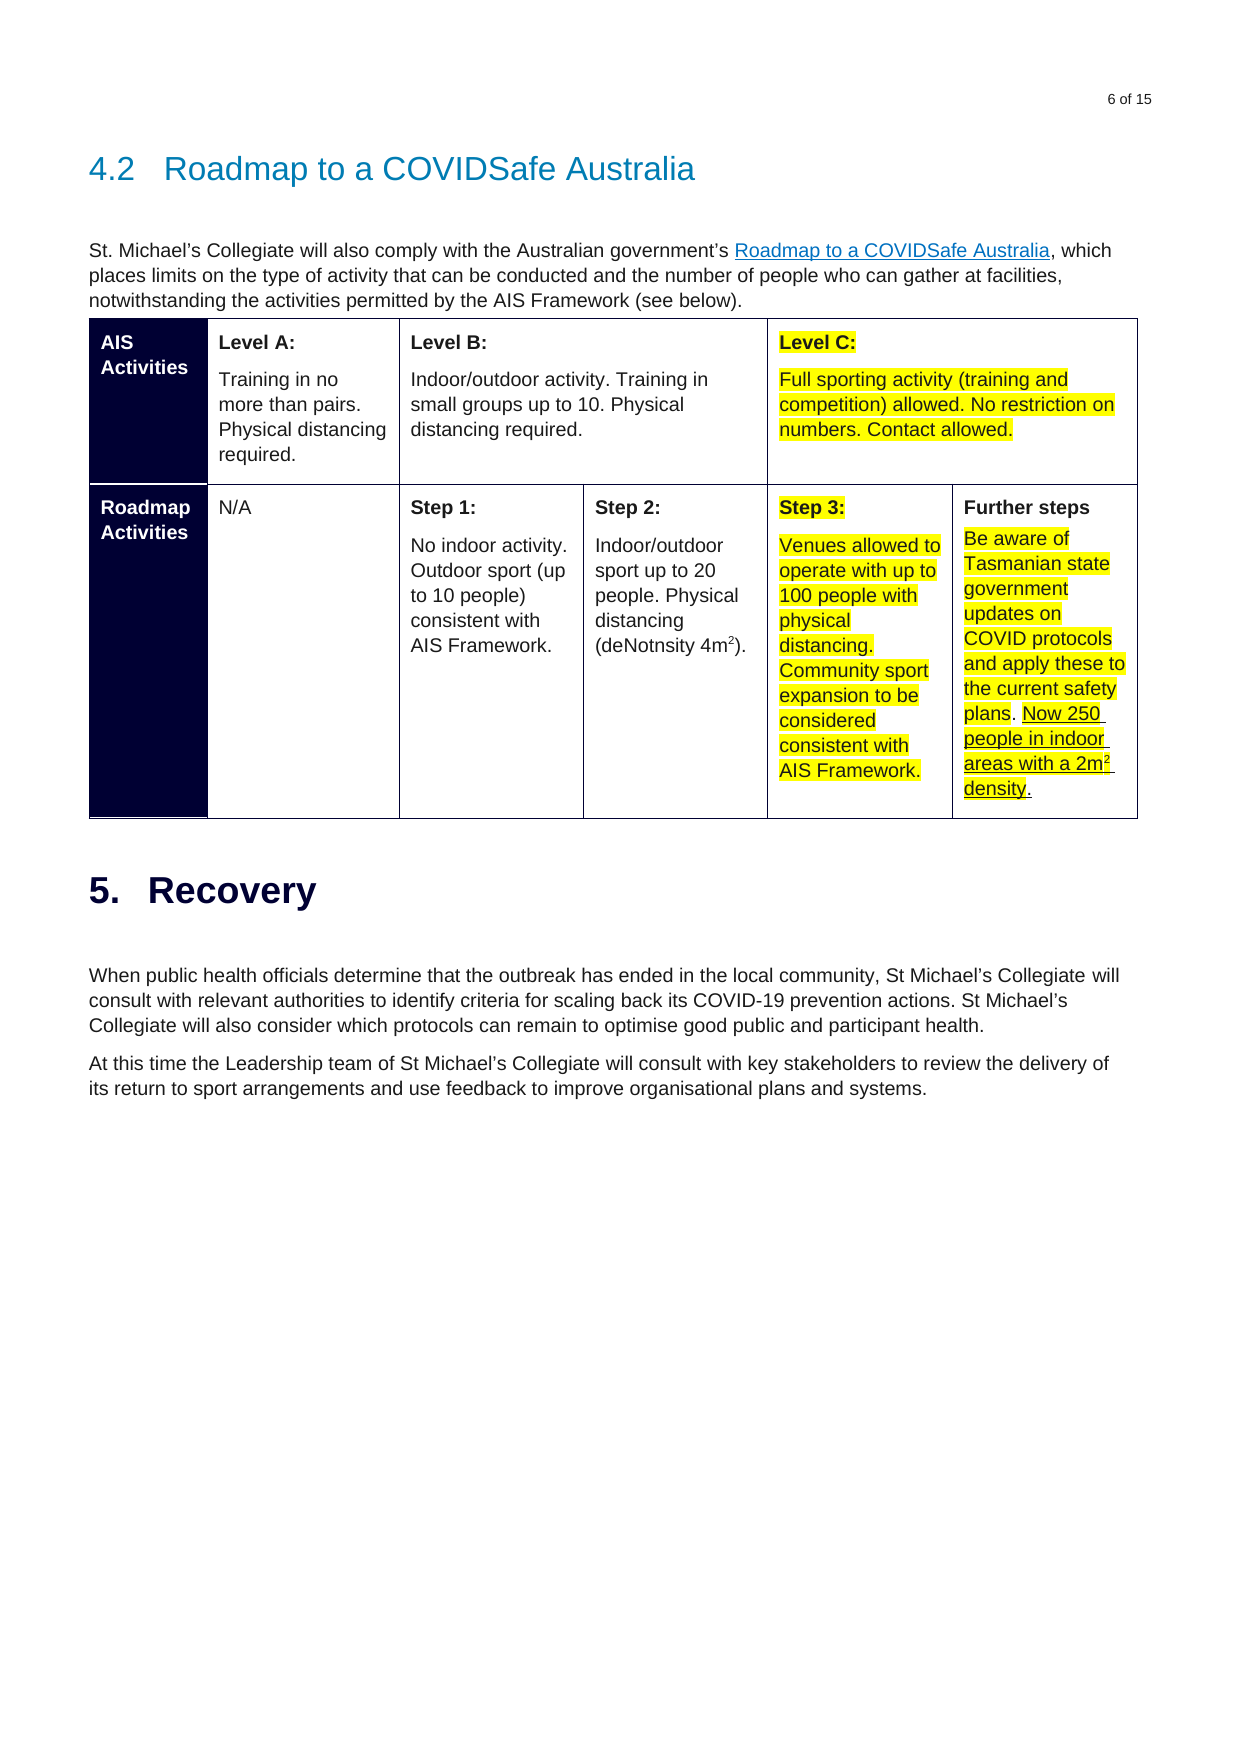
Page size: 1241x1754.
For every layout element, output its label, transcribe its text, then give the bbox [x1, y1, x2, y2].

table_header Level C: Full sporting activity (training and competition) allowed. No restriction on numbers. Contact allowed. [768, 319, 1137, 483]
table_header AIS Activities [90, 319, 207, 483]
subtitle Recovery [89, 868, 1122, 912]
table_cell Step 2: Indoor/outdoor sport up to 20 people. Physical distancing (deNotnsity 4m2). [584, 485, 767, 817]
subtitle Roadmap to a COVIDSafe Australia [89, 147, 1122, 187]
table_header Level B: Indoor/outdoor activity. Training in small groups up to 10. Physical distancing required. [400, 319, 767, 483]
table_cell Step 1: No indoor activity. Outdoor sport (up to 10 people) consistent with AIS Framework. [400, 485, 583, 817]
table_cell Roadmap Activities [90, 485, 207, 817]
table_cell Further steps Be aware of Tasmanian state government updates on COVID protocols and apply these to the current safety plans. Now 250 people in indoor areas with a 2m2 density. [953, 485, 1137, 817]
table_header Level A: Training in no more than pairs. Physical distancing required. [208, 319, 399, 483]
text When public health officials determine that the outbreak has ended in the local community, St Michael’s Collegiate will consult with relevant authorities to identify criteria for scaling back its COVID-19 prevention actions. St Michael’s Collegiate will also consider which protocols can remain to optimise good public and participant health. [89, 962, 1122, 1037]
text At this time the Leadership team of St Michael’s Collegiate will consult with key stakeholders to review the delivery of its return to sport arrangements and use feedback to improve organisational plans and systems. [89, 1049, 1122, 1099]
text St. Michael’s Collegiate will also comply with the Australian government’s Roadmap to a COVIDSafe Australia, which places limits on the type of activity that can be conducted and the number of people who can gather at facilities, notwithstanding the activities permitted by the AIS Framework (see below). [89, 237, 1122, 312]
table_cell N/A [208, 485, 399, 817]
table_cell Step 3: Venues allowed to operate with up to 100 people with physical distancing. Community sport expansion to be considered consistent with AIS Framework. [768, 485, 952, 817]
